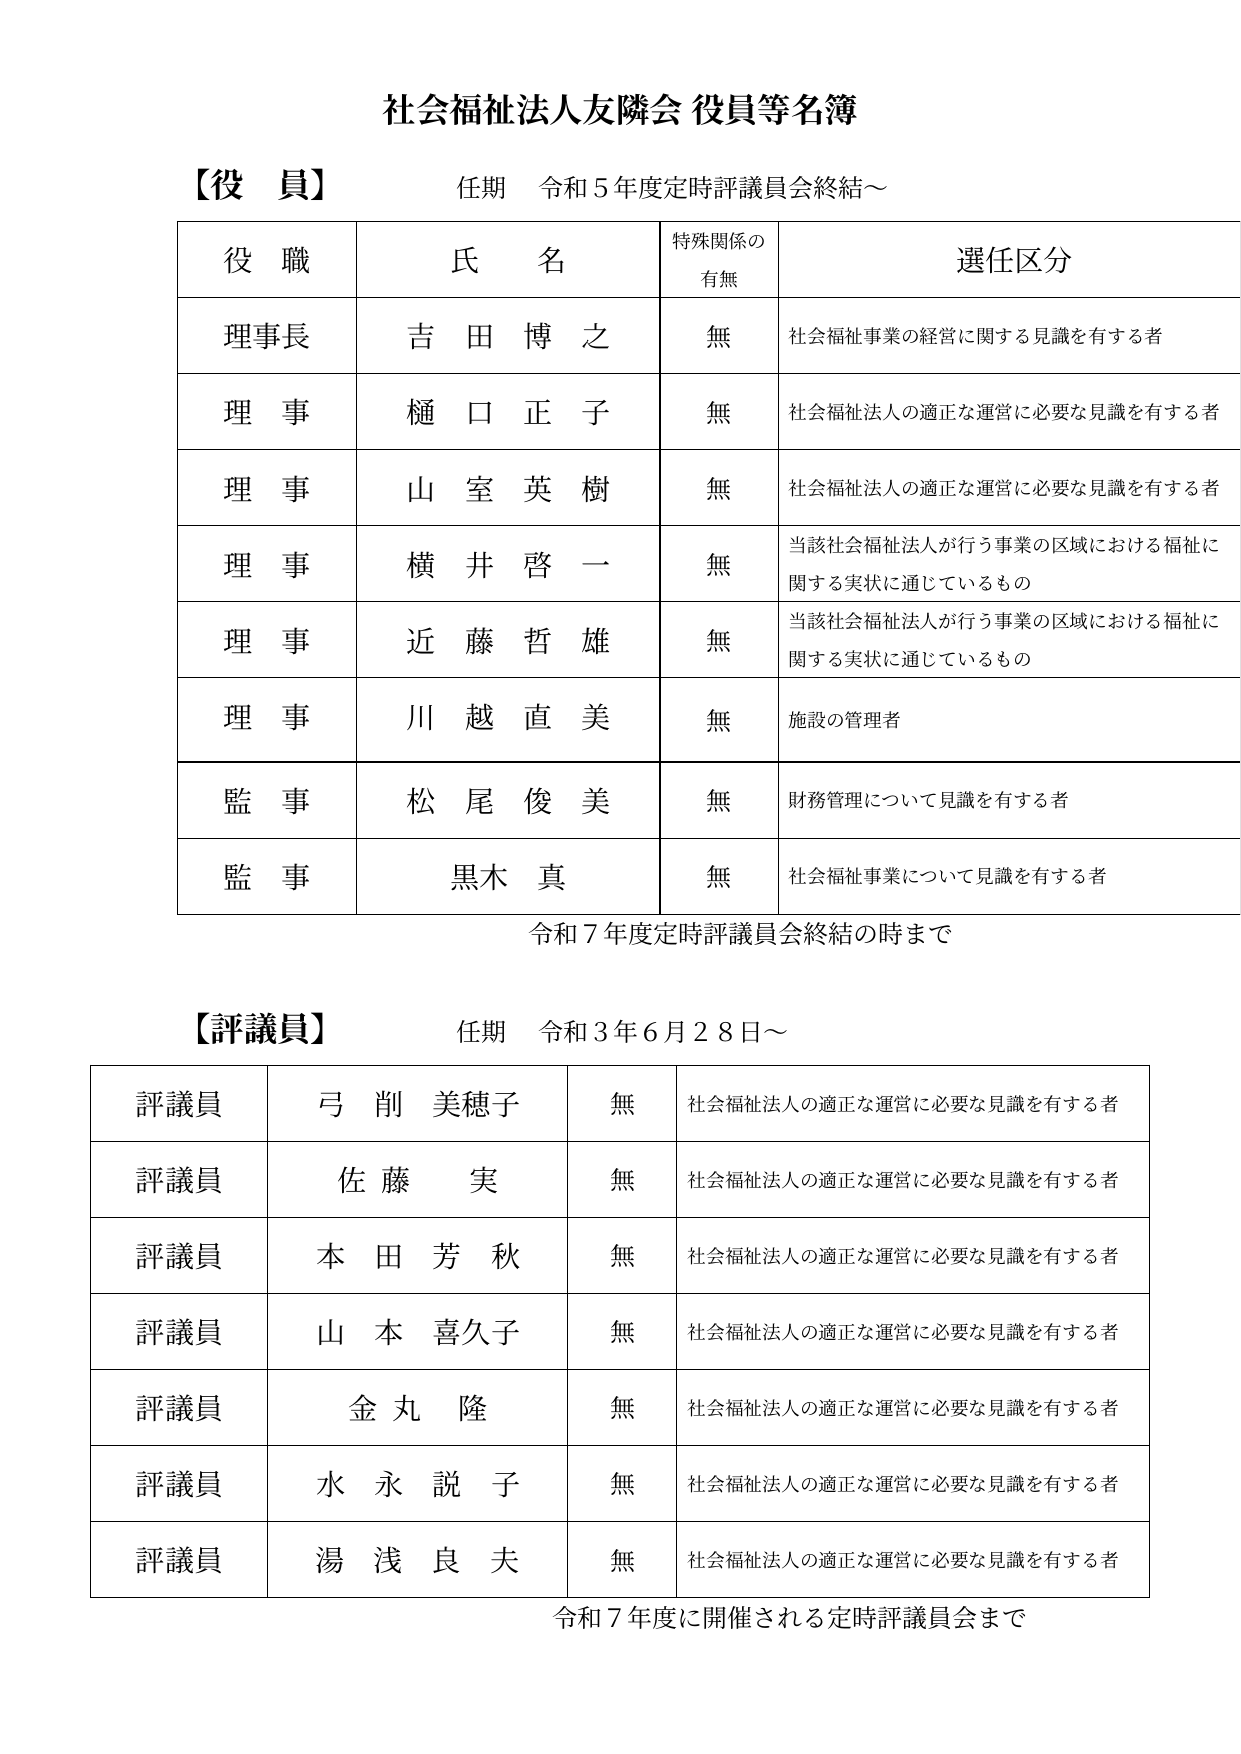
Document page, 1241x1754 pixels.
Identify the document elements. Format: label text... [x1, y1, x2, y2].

table_cell 黒木 真 [357, 839, 659, 913]
table_cell 無 [661, 374, 778, 449]
table_cell 金 丸 隆 [268, 1370, 567, 1445]
table_cell 理 事 [178, 450, 356, 525]
table_cell 監 事 [178, 763, 356, 837]
table_cell 社会福祉法人の適正な運営に必要な見識を有する者 [677, 1142, 1149, 1217]
table_cell 無 [661, 450, 778, 525]
table_header 選任区分 [779, 222, 1240, 297]
text 令和７年度に開催される定時評議員会まで [177, 1598, 1063, 1635]
table_cell 無 [661, 602, 778, 677]
text 令和７年度定時評議員会終結の時まで [177, 915, 1063, 952]
table_cell 山 室 英 樹 [357, 450, 659, 525]
table_cell 財務管理について見識を有する者 [779, 763, 1240, 837]
table_header 役 職 [178, 222, 356, 297]
table_header 弓 削 美穂子 [268, 1066, 567, 1141]
table_cell 理 事 [178, 602, 356, 677]
table_header 氏 名 [357, 222, 659, 297]
text 【役 員】 任期 令和５年度定時評議員会終結～ [177, 146, 1063, 221]
table_cell 川 越 直 美 [357, 678, 659, 761]
table_cell 理事長 [178, 298, 356, 373]
table_cell 評議員 [91, 1522, 267, 1597]
table_cell 社会福祉法人の適正な運営に必要な見識を有する者 [677, 1294, 1149, 1369]
table_cell 社会福祉法人の適正な運営に必要な見識を有する者 [677, 1218, 1149, 1293]
table_cell 無 [568, 1218, 676, 1293]
table_cell 当該社会福祉法人が行う事業の区域における福祉に 関する実状に通じているもの [779, 602, 1240, 677]
table_cell 横 井 啓 一 [357, 526, 659, 601]
table_cell 吉 田 博 之 [357, 298, 659, 373]
table_header 社会福祉法人の適正な運営に必要な見識を有する者 [677, 1066, 1149, 1141]
table_cell 社会福祉事業の経営に関する見識を有する者 [779, 298, 1240, 373]
table_cell 水 永 説 子 [268, 1446, 567, 1521]
table_cell 無 [661, 678, 778, 761]
text 社会福祉法人友隣会 役員等名簿 [177, 71, 1063, 146]
table_cell 理 事 [178, 678, 356, 761]
table_cell 理 事 [178, 374, 356, 449]
table_cell 無 [568, 1294, 676, 1369]
table_cell 社会福祉法人の適正な運営に必要な見識を有する者 [779, 450, 1240, 525]
table_cell 当該社会福祉法人が行う事業の区域における福祉に 関する実状に通じているもの [779, 526, 1240, 601]
table_cell 無 [568, 1522, 676, 1597]
table_cell 無 [661, 298, 778, 373]
table_cell 監 事 [178, 839, 356, 913]
table_cell 評議員 [91, 1218, 267, 1293]
table_cell 社会福祉法人の適正な運営に必要な見識を有する者 [677, 1370, 1149, 1445]
table_cell 評議員 [91, 1142, 267, 1217]
table_cell 社会福祉法人の適正な運営に必要な見識を有する者 [677, 1446, 1149, 1521]
table_cell 湯 浅 良 夫 [268, 1522, 567, 1597]
table_cell 無 [661, 526, 778, 601]
table_cell 無 [661, 763, 778, 837]
table_cell 無 [661, 839, 778, 913]
text 【評議員】 任期 令和３年６月２８日～ [177, 989, 1063, 1064]
table_cell 理 事 [178, 526, 356, 601]
table_header 評議員 [91, 1066, 267, 1141]
table_cell 本 田 芳 秋 [268, 1218, 567, 1293]
table_cell 評議員 [91, 1294, 267, 1369]
table_header 無 [568, 1066, 676, 1141]
table_cell 評議員 [91, 1370, 267, 1445]
table_cell 樋 口 正 子 [357, 374, 659, 449]
table_cell 無 [568, 1446, 676, 1521]
table_cell 無 [568, 1142, 676, 1217]
table_cell 近 藤 哲 雄 [357, 602, 659, 677]
table_header 特殊関係の有無 [661, 222, 778, 297]
table_cell 佐 藤 実 [268, 1142, 567, 1217]
table_cell 社会福祉事業について見識を有する者 [779, 839, 1240, 913]
table_cell 山 本 喜久子 [268, 1294, 567, 1369]
table_cell 無 [568, 1370, 676, 1445]
table_cell 施設の管理者 [779, 678, 1240, 761]
table_cell 社会福祉法人の適正な運営に必要な見識を有する者 [677, 1522, 1149, 1597]
table_cell 松 尾 俊 美 [357, 763, 659, 837]
table_cell 社会福祉法人の適正な運営に必要な見識を有する者 [779, 374, 1240, 449]
table_cell 評議員 [91, 1446, 267, 1521]
